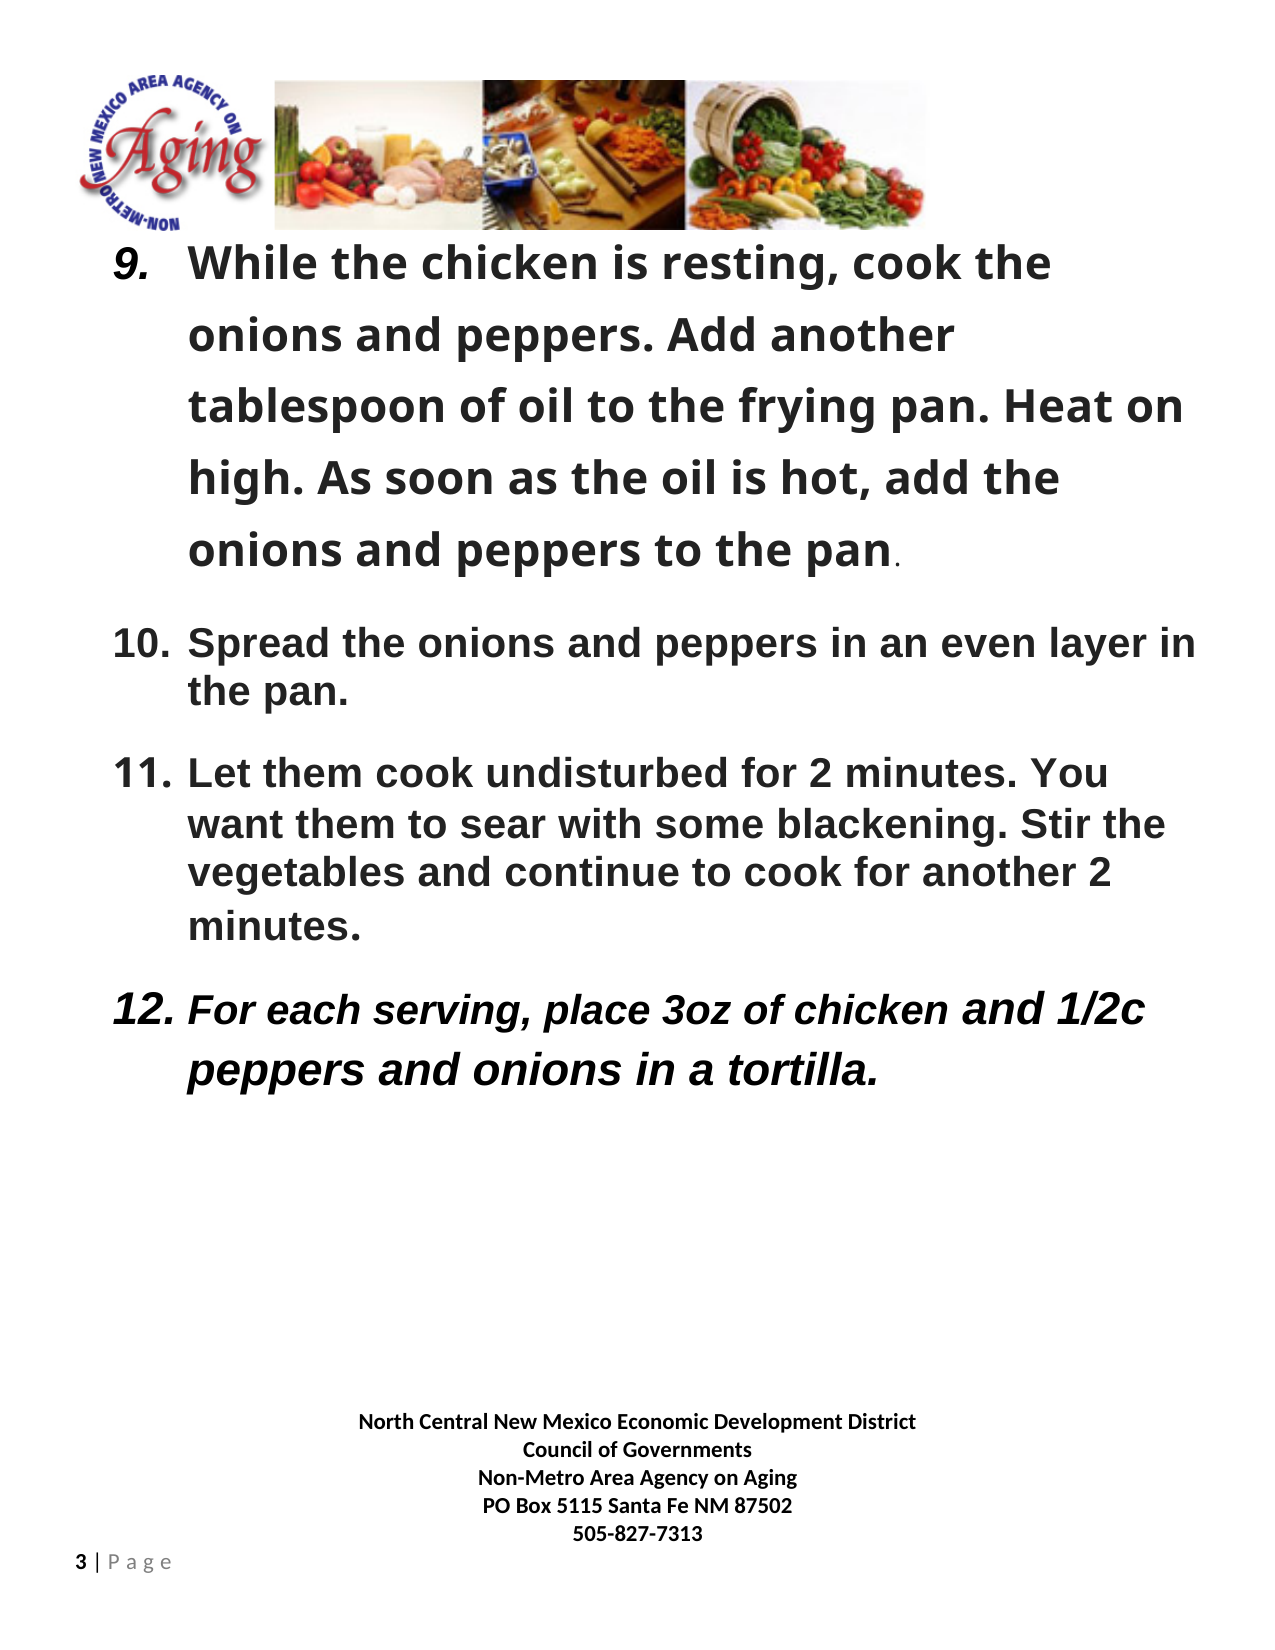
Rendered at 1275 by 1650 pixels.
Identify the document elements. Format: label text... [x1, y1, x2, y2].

picture [75, 75, 933, 231]
list Let them cook undisturbed for 2 minutes. You want them to sear with some blackening. Stir the vegetables and continue to cook for another 2 minutes. [112, 743, 1200, 952]
list Spread the onions and peppers in an even layer in the pan. [112, 618, 1200, 714]
list While the chicken is resting, cook the onions and peppers. Add another tablespoon of oil to the frying pan. Heat on high. As soon as the oil is hot, add the onions and peppers to the pan. [112, 230, 1200, 579]
list For each serving, place 3oz of chicken and 1/2c peppers and onions in a tortilla. [112, 981, 1200, 1095]
